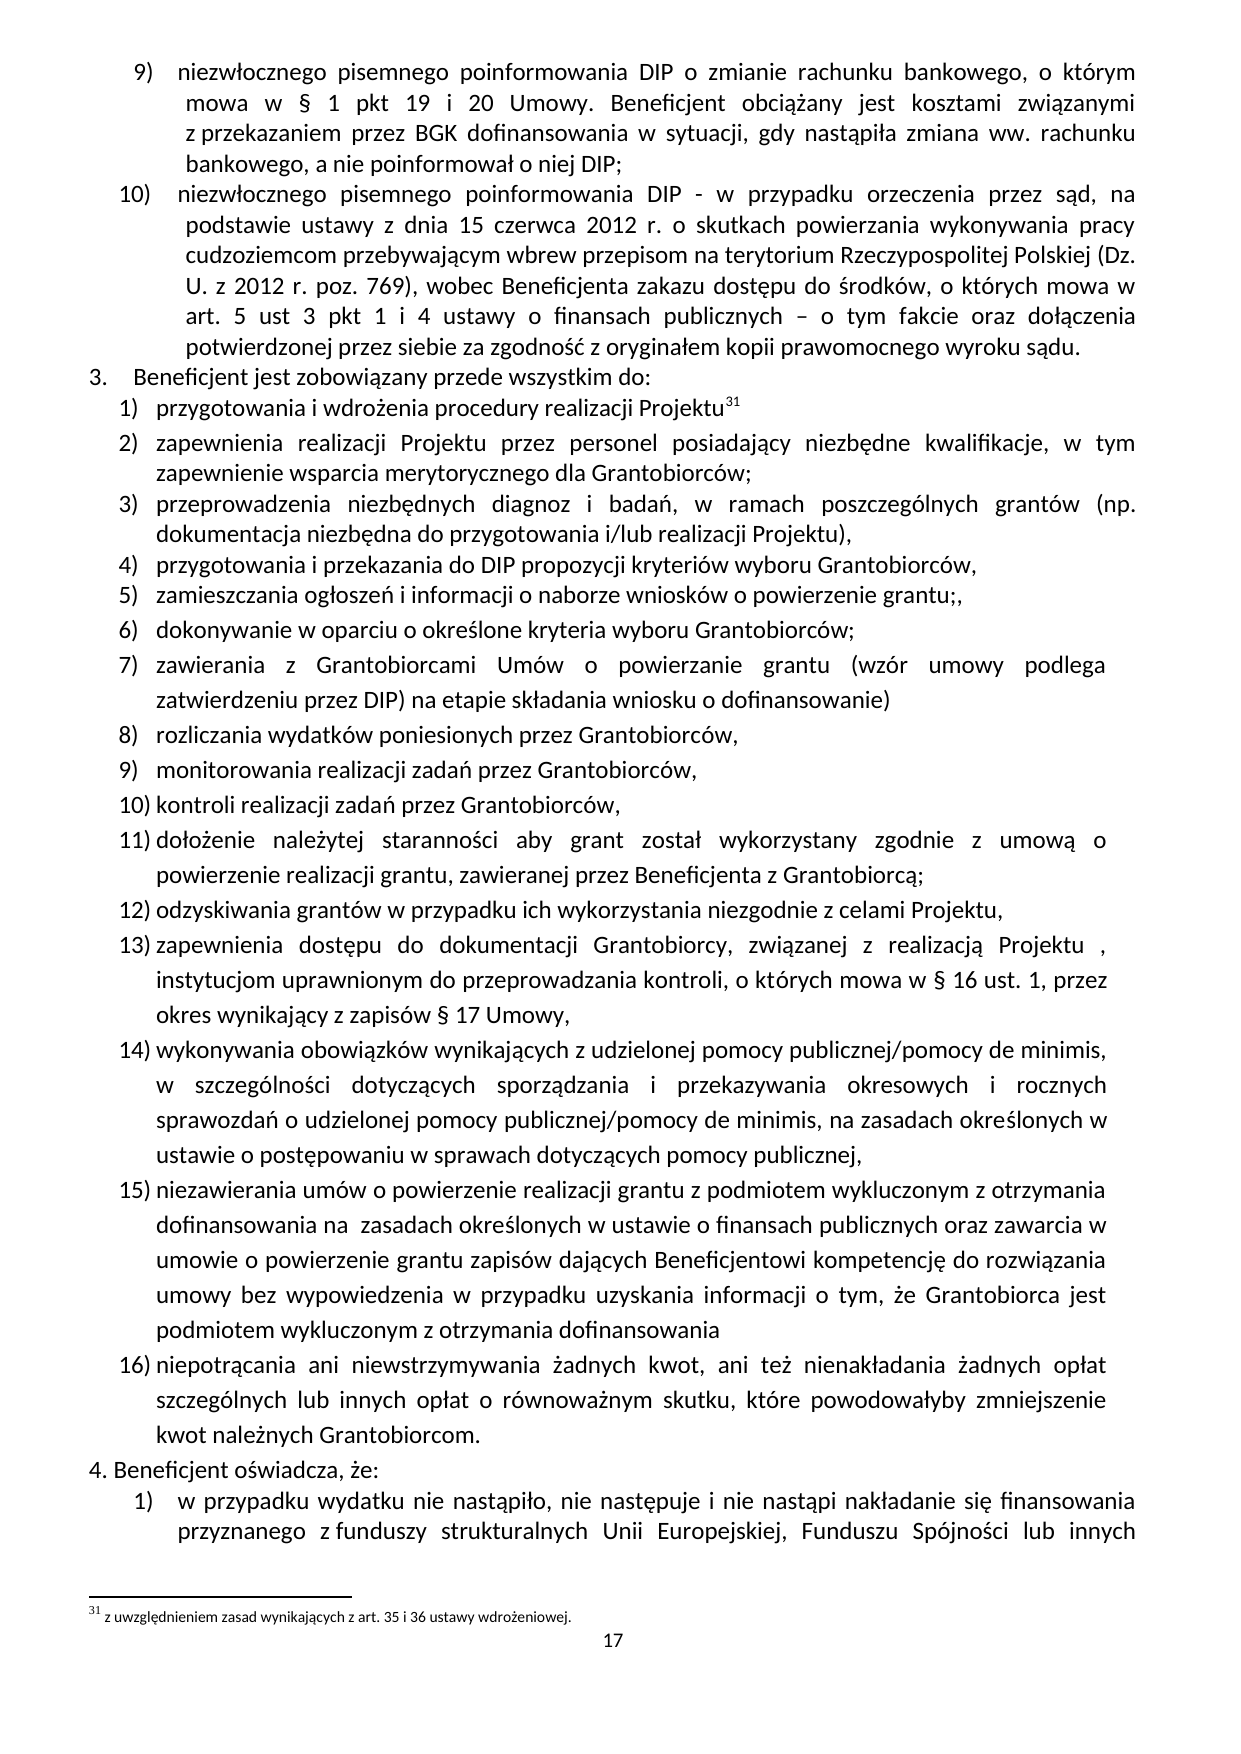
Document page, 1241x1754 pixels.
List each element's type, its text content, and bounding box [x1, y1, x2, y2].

list zamieszczania ogłoszeń i informacji o naborze wniosków o powierzenie grantu;, [118, 579, 1107, 610]
list zapewnienia dostępu do dokumentacji Grantobiorcy, związanej z realizacją Projektu , instytucjom uprawnionym do przeprowadzania kontroli, o których mowa w § 16 ust. 1, przez okres wynikający z zapisów § 17 Umowy, [118, 929, 1107, 1030]
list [133, 1485, 1137, 1546]
list dokonywanie w oparciu o określone kryteria wyboru Grantobiorców; [118, 614, 1107, 645]
list zawierania z Grantobiorcami Umów o powierzanie grantu (wzór umowy podlega zatwierdzeniu przez DIP) na etapie składania wniosku o dofinansowanie) [118, 649, 1107, 715]
text 4. Beneficjent oświadcza, że: [89, 1454, 1137, 1485]
list niepotrącania ani niewstrzymywania żadnych kwot, ani też nienakładania żadnych opłat szczególnych lub innych opłat o równoważnym skutku, które powodowałyby zmniejszenie kwot należnych Grantobiorcom. [118, 1349, 1107, 1450]
list wykonywania obowiązków wynikających z udzielonej pomocy publicznej/pomocy de minimis, w szczególności dotyczących sporządzania i przekazywania okresowych i rocznych sprawozdań o udzielonej pomocy publicznej/pomocy de minimis, na zasadach określonych w ustawie o postępowaniu w sprawach dotyczących pomocy publicznej, [118, 1034, 1107, 1170]
list przeprowadzenia niezbędnych diagnoz i badań, w ramach poszczególnych grantów (np. dokumentacja niezbędna do przygotowania i/lub realizacji Projektu), [118, 488, 1137, 549]
list odzyskiwania grantów w przypadku ich wykorzystania niezgodnie z celami Projektu, [118, 894, 1107, 925]
list niezwłocznego pisemnego poinformowania DIP o zmianie rachunku bankowego, o którym mowa w § 1 pkt 19 i 20 Umowy. Beneficjent obciążany jest kosztami związanymi z przekazaniem przez BGK dofinansowania w sytuacji, gdy nastąpiła zmiana ww. rachunku bankowego, a nie poinformował o niej DIP; [133, 56, 1137, 178]
list kontroli realizacji zadań przez Grantobiorców, [118, 789, 1107, 820]
list dołożenie należytej staranności aby grant został wykorzystany zgodnie z umową o powierzenie realizacji grantu, zawieranej przez Beneficjenta z Grantobiorcą; [118, 824, 1107, 890]
list przygotowania i wdrożenia procedury realizacji Projektu [118, 392, 1107, 422]
list rozliczania wydatków poniesionych przez Grantobiorców, [118, 719, 1107, 750]
text 3. Beneficjent jest zobowiązany przede wszystkim do: [89, 361, 1137, 392]
list przygotowania i przekazania do DIP propozycji kryteriów wyboru Grantobiorców, [118, 549, 1137, 579]
list niezwłocznego pisemnego poinformowania DIP - w przypadku orzeczenia przez sąd, na podstawie ustawy z dnia 15 czerwca 2012 r. o skutkach powierzania wykonywania pracy cudzoziemcom przebywającym wbrew przepisom na terytorium Rzeczypospolitej Polskiej (Dz. U. z 2012 r. poz. 769), wobec Beneficjenta zakazu dostępu do środków, o których mowa w art. 5 ust 3 pkt 1 i 4 ustawy o finansach publicznych – o tym fakcie oraz dołączenia potwierdzonej przez siebie za zgodność z oryginałem kopii prawomocnego wyroku sądu. [118, 178, 1137, 361]
list niezawierania umów o powierzenie realizacji grantu z podmiotem wykluczonym z otrzymania dofinansowania na zasadach określonych w ustawie o finansach publicznych oraz zawarcia w umowie o powierzenie grantu zapisów dających Beneficjentowi kompetencję do rozwiązania umowy bez wypowiedzenia w przypadku uzyskania informacji o tym, że Grantobiorca jest podmiotem wykluczonym z otrzymania dofinansowania [118, 1174, 1107, 1345]
list monitorowania realizacji zadań przez Grantobiorców, [118, 754, 1107, 785]
list zapewnienia realizacji Projektu przez personel posiadający niezbędne kwalifikacje, w tym zapewnienie wsparcia merytorycznego dla Grantobiorców; [118, 427, 1137, 488]
